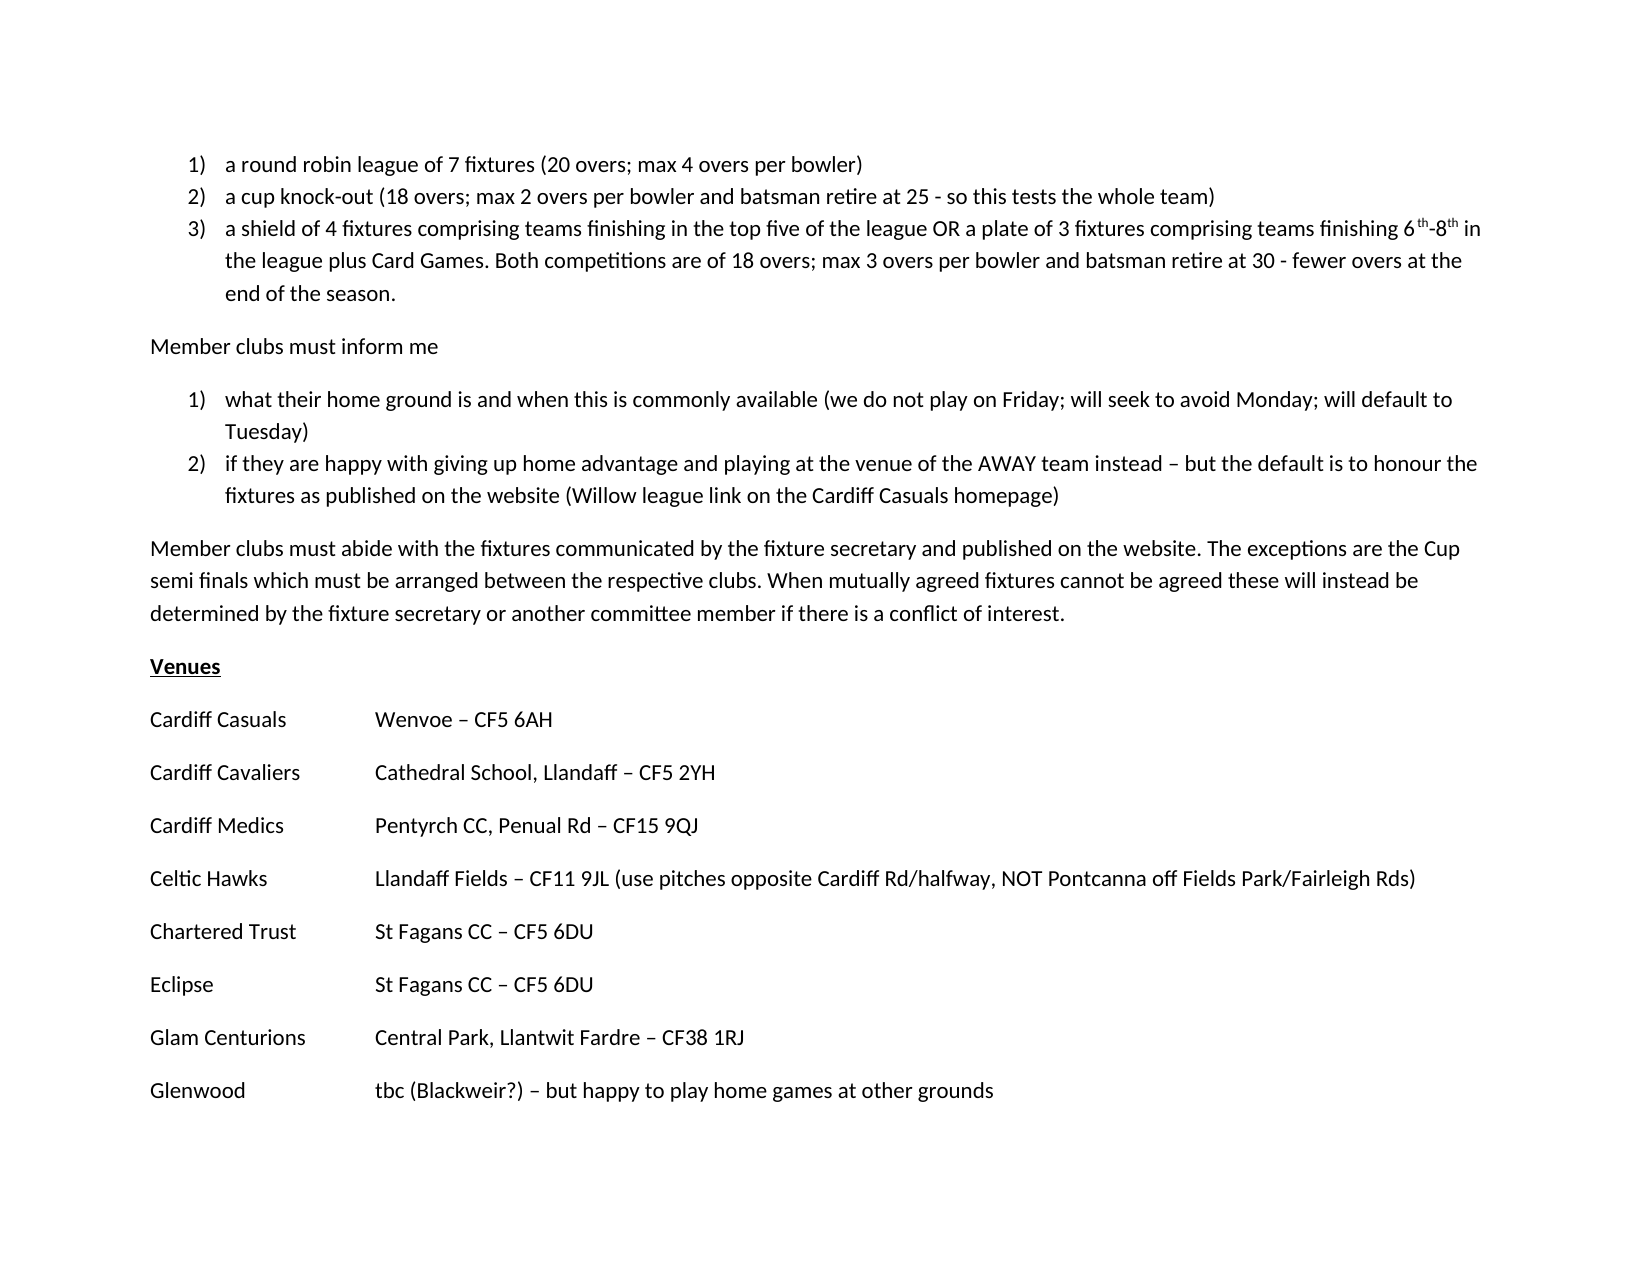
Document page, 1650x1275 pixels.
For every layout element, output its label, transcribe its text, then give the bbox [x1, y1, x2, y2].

list if they are happy with giving up home advantage and playing at the venue of the AWAY team instead – but the default is to honour the fixtures as published on the website (Willow league link on the Cardiff Casuals homepage) [187, 449, 1500, 509]
list a cup knock-out (18 overs; max 2 overs per bowler and batsman retire at 25 - so this tests the whole team) [187, 182, 1500, 210]
text Cardiff Casuals Wenvoe – CF5 6AH [150, 705, 1500, 733]
text Glam Centurions Central Park, Llantwit Fardre – CF38 1RJ [150, 1023, 1500, 1051]
text Eclipse St Fagans CC – CF5 6DU [150, 970, 1500, 998]
list a round robin league of 7 fixtures (20 overs; max 4 overs per bowler) [187, 150, 1500, 178]
text Venues [150, 652, 1500, 680]
list what their home ground is and when this is commonly available (we do not play on Friday; will seek to avoid Monday; will default to Tuesday) [187, 385, 1500, 445]
text Member clubs must abide with the fixtures communicated by the fixture secretary and published on the website. The exceptions are the Cup semi finals which must be arranged between the respective clubs. When mutually agreed fixtures cannot be agreed these will instead be determined by the fixture secretary or another committee member if there is a conflict of interest. [150, 534, 1500, 627]
list a shield of 4 fixtures comprising teams finishing in the top five of the league OR a plate of 3 fixtures comprising teams finishing 6th-8th in the league plus Card Games. Both competitions are of 18 overs; max 3 overs per bowler and batsman retire at 30 - fewer overs at the end of the season. [187, 214, 1500, 307]
text Cardiff Medics Pentyrch CC, Penual Rd – CF15 9QJ [150, 811, 1500, 839]
text Glenwood tbc (Blackweir?) – but happy to play home games at other grounds [150, 1076, 1500, 1104]
text Cardiff Cavaliers Cathedral School, Llandaff – CF5 2YH [150, 758, 1500, 786]
text Member clubs must inform me [150, 332, 1500, 360]
text Chartered Trust St Fagans CC – CF5 6DU [150, 917, 1500, 945]
text Celtic Hawks Llandaff Fields – CF11 9JL (use pitches opposite Cardiff Rd/halfway, NOT Pontcanna off Fields Park/Fairleigh Rds) [150, 864, 1500, 892]
